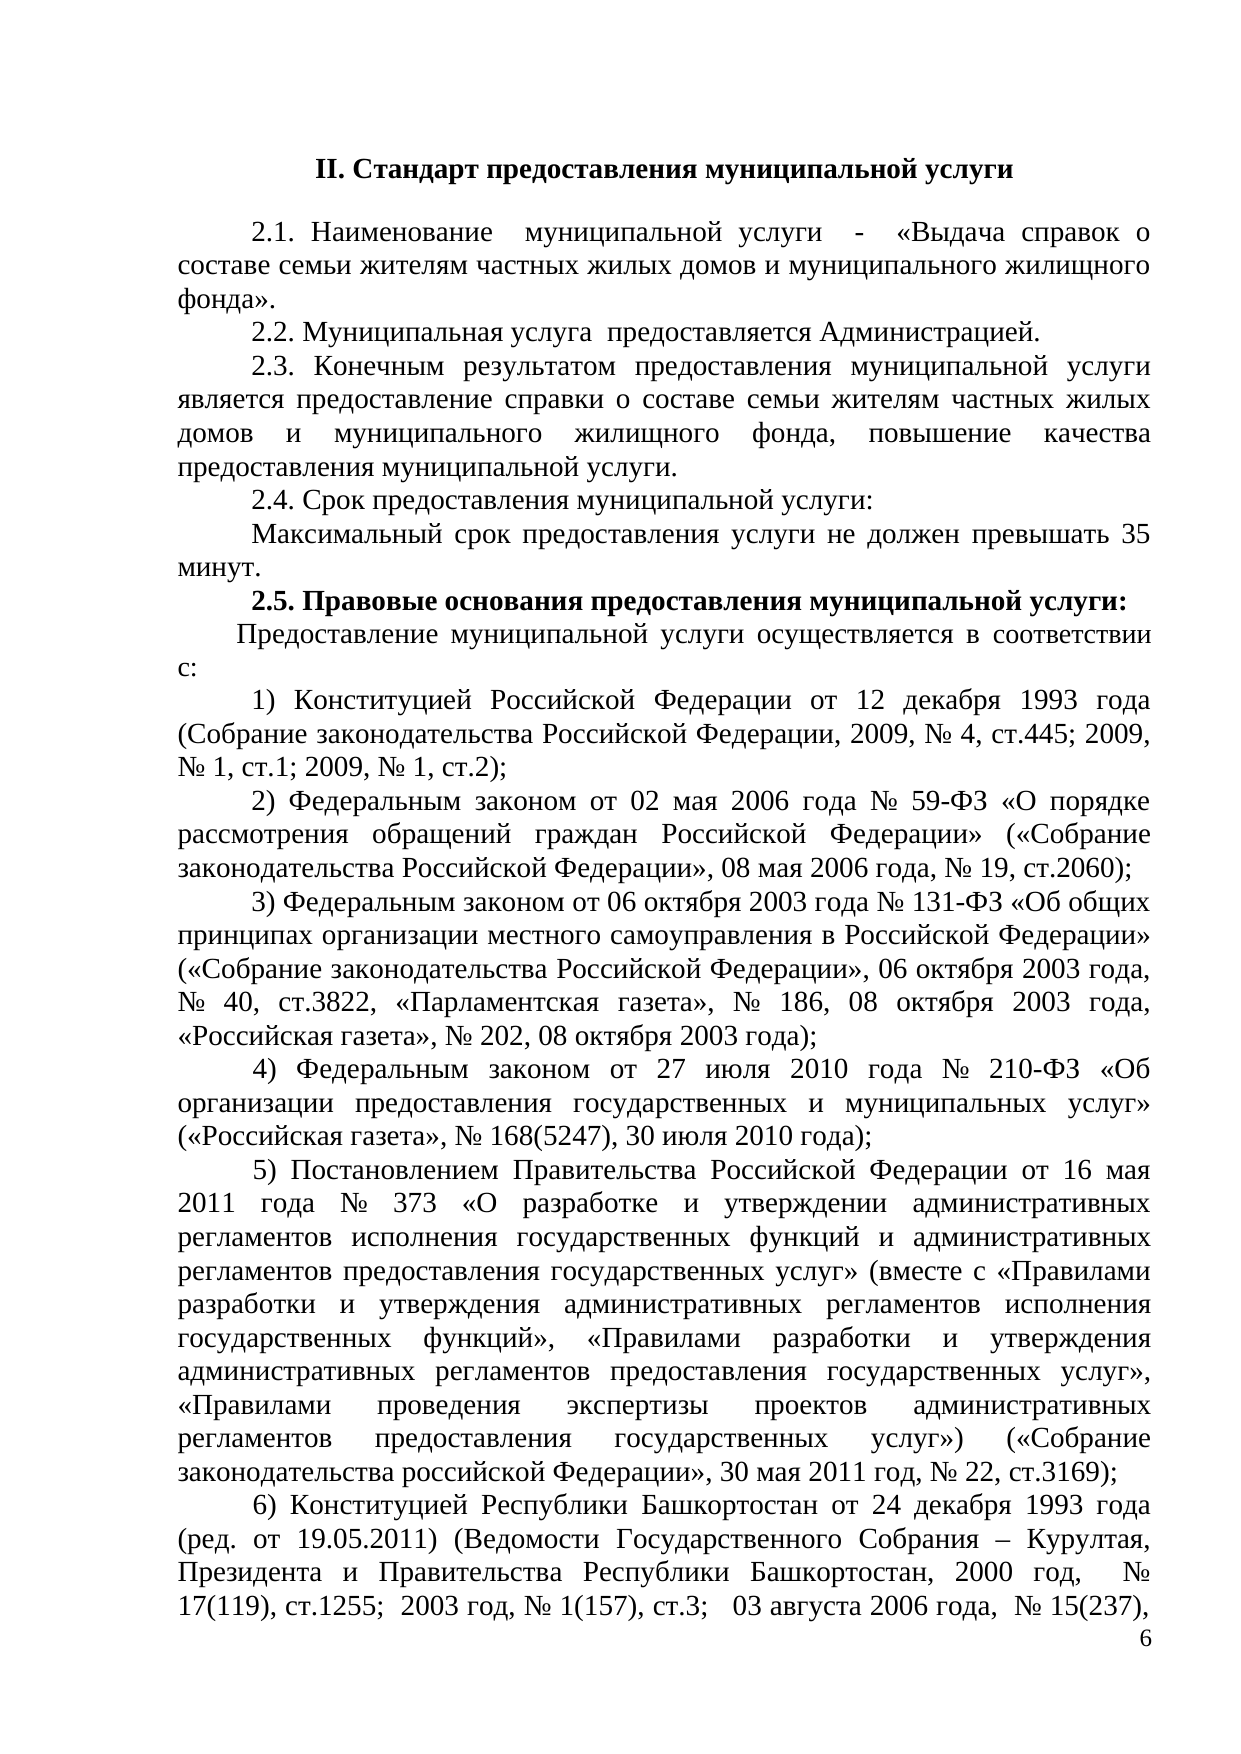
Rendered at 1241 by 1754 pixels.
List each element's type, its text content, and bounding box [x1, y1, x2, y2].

subtitle 2.2. Муниципальная услуга предоставляется Администрацией. [177, 314, 1152, 348]
text 4) Федеральным законом от 27 июля 2010 года № 210-ФЗ «Об организации предоставления государственных и муниципальных услуг» («Российская газета», № 168(5247), 30 июля 2010 года); [177, 1051, 1152, 1152]
text 3) Федеральным законом от 06 октября 2003 года № 131-ФЗ «Об общих принципах организации местного самоуправления в Российской Федерации» («Собрание законодательства Российской Федерации», 06 октября 2003 года, № 40, ст.3822, «Парламентская газета», № 186, 08 октября 2003 года, «Российская газета», № 202, 08 октября 2003 года); [177, 884, 1152, 1051]
text Предоставление муниципальной услуги осуществляется в соответствии с: [177, 616, 1152, 682]
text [177, 1487, 1152, 1622]
text 2.4. Срок предоставления муниципальной услуги: [177, 482, 1152, 516]
text Максимальный срок предоставления услуги не должен превышать 35 минут. [177, 516, 1152, 583]
subtitle 2.1. Наименование муниципальной услуги - «Выдача справок о составе семьи жителям частных жилых домов и муниципального жилищного фонда». [177, 214, 1152, 314]
subtitle II. Стандарт предоставления муниципальной услуги [177, 152, 1152, 185]
text 1) Конституцией Российской Федерации от 12 декабря 1993 года (Собрание законодательства Российской Федерации, 2009, № 4, ст.445; 2009, № 1, ст.1; 2009, № 1, ст.2); [177, 682, 1152, 783]
text 2) Федеральным законом от 02 мая 2006 года № 59-ФЗ «О порядке рассмотрения обращений граждан Российской Федерации» («Собрание законодательства Российской Федерации», 08 мая 2006 года, № 19, ст.2060); [177, 783, 1152, 884]
text 2.3. Конечным результатом предоставления муниципальной услуги является предоставление справки о составе семьи жителям частных жилых домов и муниципального жилищного фонда, повышение качества предоставления муниципальной услуги. [177, 348, 1152, 482]
text 5) Постановлением Правительства Российской Федерации от 16 мая 2011 года № 373 «О разработке и утверждении административных регламентов исполнения государственных функций и административных регламентов предоставления государственных услуг» (вместе с «Правилами разработки и утверждения административных регламентов исполнения государственных функций», «Правилами разработки и утверждения административных регламентов предоставления государственных услуг», «Правилами проведения экспертизы проектов административных регламентов предоставления государственных услуг») («Собрание законодательства российской Федерации», 30 мая 2011 год, № 22, ст.3169); [177, 1152, 1152, 1487]
text 2.5. Правовые основания предоставления муниципальной услуги: [177, 583, 1152, 616]
